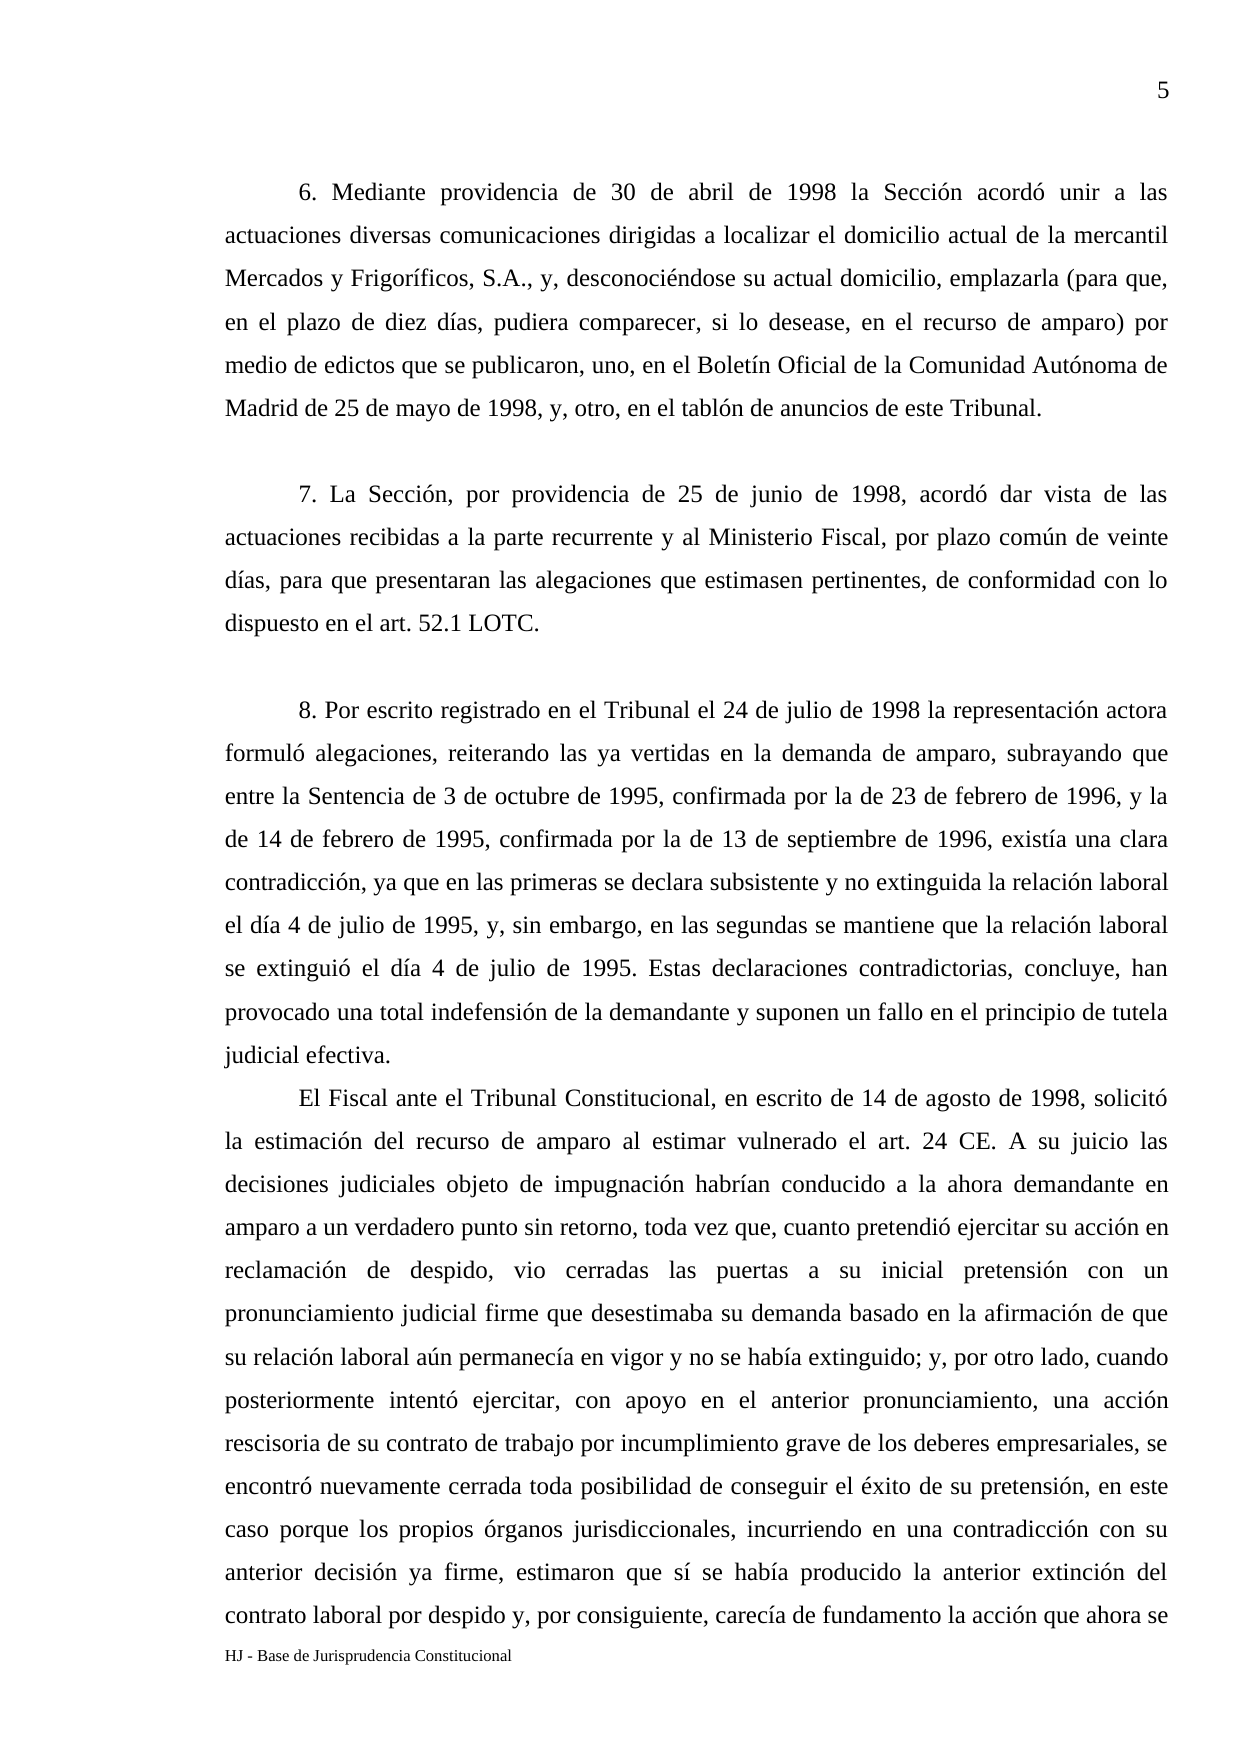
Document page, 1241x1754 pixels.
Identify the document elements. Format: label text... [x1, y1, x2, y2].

text 7. La Sección, por providencia de 25 de junio de 1998, acordó dar vista de las actuaciones recibidas a la parte recurrente y al Ministerio Fiscal, por plazo común de veinte días, para que presentaran las alegaciones que estimasen pertinentes, de conformidad con lo dispuesto en el art. 52.1 LOTC. [224, 479, 1169, 637]
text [224, 1083, 1169, 1629]
text 8. Por escrito registrado en el Tribunal el 24 de julio de 1998 la representación actora formuló alegaciones, reiterando las ya vertidas en la demanda de amparo, subrayando que entre la Sentencia de 3 de octubre de 1995, confirmada por la de 23 de febrero de 1996, y la de 14 de febrero de 1995, confirmada por la de 13 de septiembre de 1996, existía una clara contradicción, ya que en las primeras se declara subsistente y no extinguida la relación laboral el día 4 de julio de 1995, y, sin embargo, en las segundas se mantiene que la relación laboral se extinguió el día 4 de julio de 1995. Estas declaraciones contradictorias, concluye, han provocado una total indefensión de la demandante y suponen un fallo en el principio de tutela judicial efectiva. [224, 695, 1169, 1068]
text 6. Mediante providencia de 30 de abril de 1998 la Sección acordó unir a las actuaciones diversas comunicaciones dirigidas a localizar el domicilio actual de la mercantil Mercados y Frigoríficos, S.A., y, desconociéndose su actual domicilio, emplazarla (para que, en el plazo de diez días, pudiera comparecer, si lo desease, en el recurso de amparo) por medio de edictos que se publicaron, uno, en el Boletín Oficial de la Comunidad Autónoma de Madrid de 25 de mayo de 1998, y, otro, en el tablón de anuncios de este Tribunal. [224, 177, 1169, 422]
